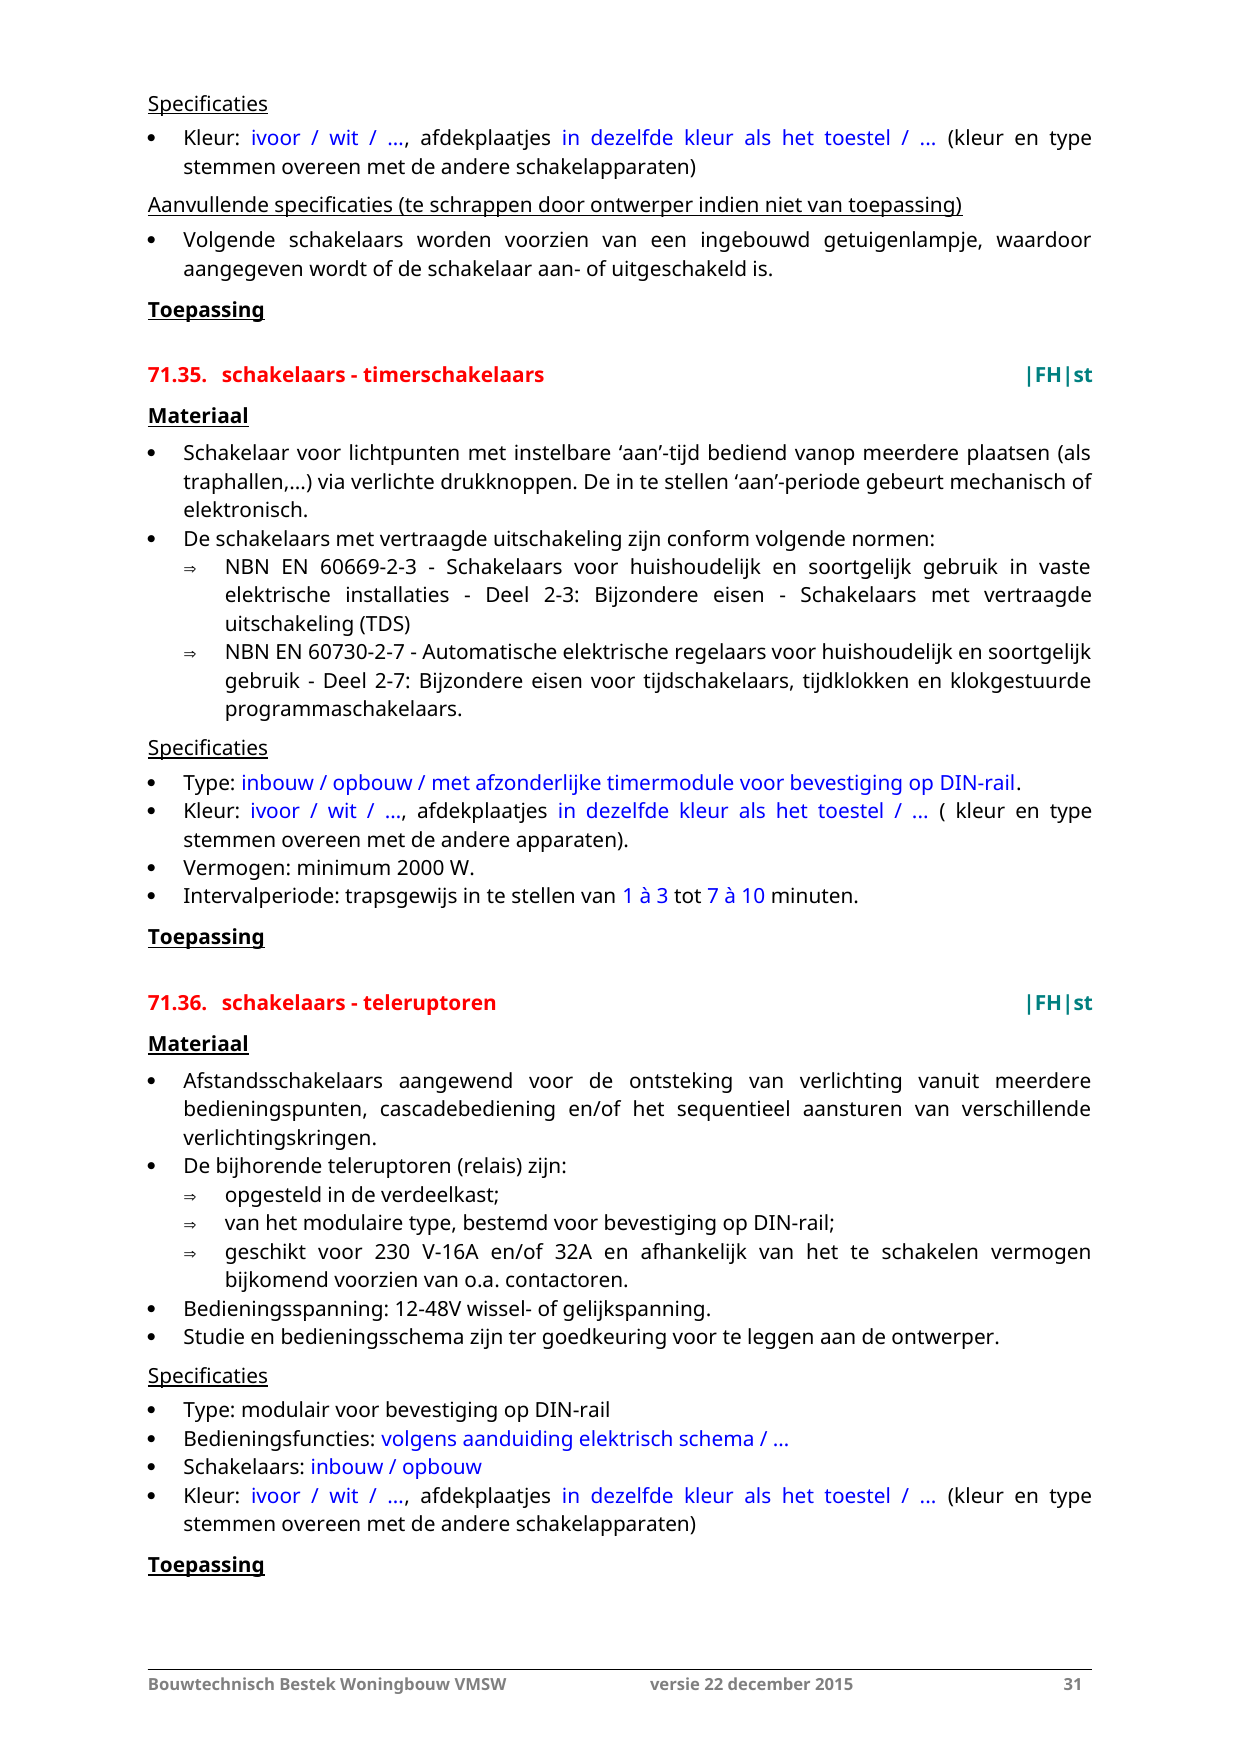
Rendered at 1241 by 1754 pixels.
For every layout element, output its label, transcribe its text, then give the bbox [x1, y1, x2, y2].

text opgesteld in de verdeelkast; [183, 1180, 1092, 1208]
text Studie en bedieningsschema zijn ter goedkeuring voor te leggen aan de ontwerper. [148, 1322, 1092, 1351]
subtitle Materiaal [148, 1029, 1092, 1058]
text Volgende schakelaars worden voorzien van een ingebouwd getuigenlampje, waardoor aangegeven wordt of de schakelaar aan- of uitgeschakeld is. [148, 225, 1092, 282]
text Bedieningsfuncties: volgens aanduiding elektrisch schema / … [148, 1424, 1092, 1452]
text De bijhorende teleruptoren (relais) zijn: [148, 1151, 1092, 1180]
text Kleur: ivoor / wit / …, afdekplaatjes in dezelfde kleur als het toestel / ... (kleur en type stemmen overeen met de andere schakelapparaten) [148, 123, 1092, 180]
text NBN EN 60669-2-3 - Schakelaars voor huishoudelijk en soortgelijk gebruik in vaste elektrische installaties - Deel 2-3: Bijzondere eisen - Schakelaars met vertraagde uitschakeling (TDS) [183, 552, 1092, 637]
subtitle Specificaties [148, 733, 1092, 762]
text geschikt voor 230 V-16A en/of 32A en afhankelijk van het te schakelen vermogen bijkomend voorzien van o.a. contactoren. [183, 1237, 1092, 1294]
text Afstandsschakelaars aangewend voor de ontsteking van verlichting vanuit meerdere bedieningspunten, cascadebediening en/of het sequentieel aansturen van verschillende verlichtingskringen. [148, 1066, 1092, 1151]
subtitle 71.35. schakelaars - timerschakelaars |FH|st [148, 361, 1092, 389]
text Kleur: ivoor / wit / …, afdekplaatjes in dezelfde kleur als het toestel / ... ( kleur en type stemmen overeen met de andere apparaten). [148, 796, 1092, 853]
text Schakelaar voor lichtpunten met instelbare ‘aan’-tijd bediend vanop meerdere plaatsen (als traphallen,...) via verlichte drukknoppen. De in te stellen ‘aan’-periode gebeurt mechanisch of elektronisch. [148, 438, 1092, 524]
text Intervalperiode: trapsgewijs in te stellen van 1 à 3 tot 7 à 10 minuten. [148, 882, 1092, 910]
text NBN EN 60730-2-7 - Automatische elektrische regelaars voor huishoudelijk en soortgelijk gebruik - Deel 2-7: Bijzondere eisen voor tijdschakelaars, tijdklokken en klokgestuurde programmaschakelaars. [183, 637, 1092, 723]
subtitle Specificaties [148, 1361, 1092, 1389]
subtitle Toepassing [148, 922, 1092, 951]
text De schakelaars met vertraagde uitschakeling zijn conform volgende normen: [148, 524, 1092, 552]
subtitle Toepassing [148, 295, 1092, 323]
subtitle Toepassing [148, 1550, 1092, 1579]
subtitle Specificaties [148, 89, 1092, 117]
subtitle Aanvullende specificaties (te schrappen door ontwerper indien niet van toepassing) [148, 191, 1092, 219]
text Vermogen: minimum 2000 W. [148, 853, 1092, 882]
text Schakelaars: inbouw / opbouw [148, 1452, 1092, 1481]
subtitle 71.36. schakelaars - teleruptoren |FH|st [148, 988, 1092, 1017]
text Kleur: ivoor / wit / …, afdekplaatjes in dezelfde kleur als het toestel / ... (kleur en type stemmen overeen met de andere schakelapparaten) [148, 1481, 1092, 1538]
text Type: inbouw / opbouw / met afzonderlijke timermodule voor bevestiging op DIN-rail. [148, 768, 1092, 796]
text van het modulaire type, bestemd voor bevestiging op DIN-rail; [183, 1208, 1092, 1237]
text Bedieningsspanning: 12-48V wissel- of gelijkspanning. [148, 1294, 1092, 1322]
text Type: modulair voor bevestiging op DIN-rail [148, 1396, 1092, 1424]
subtitle Materiaal [148, 402, 1092, 430]
